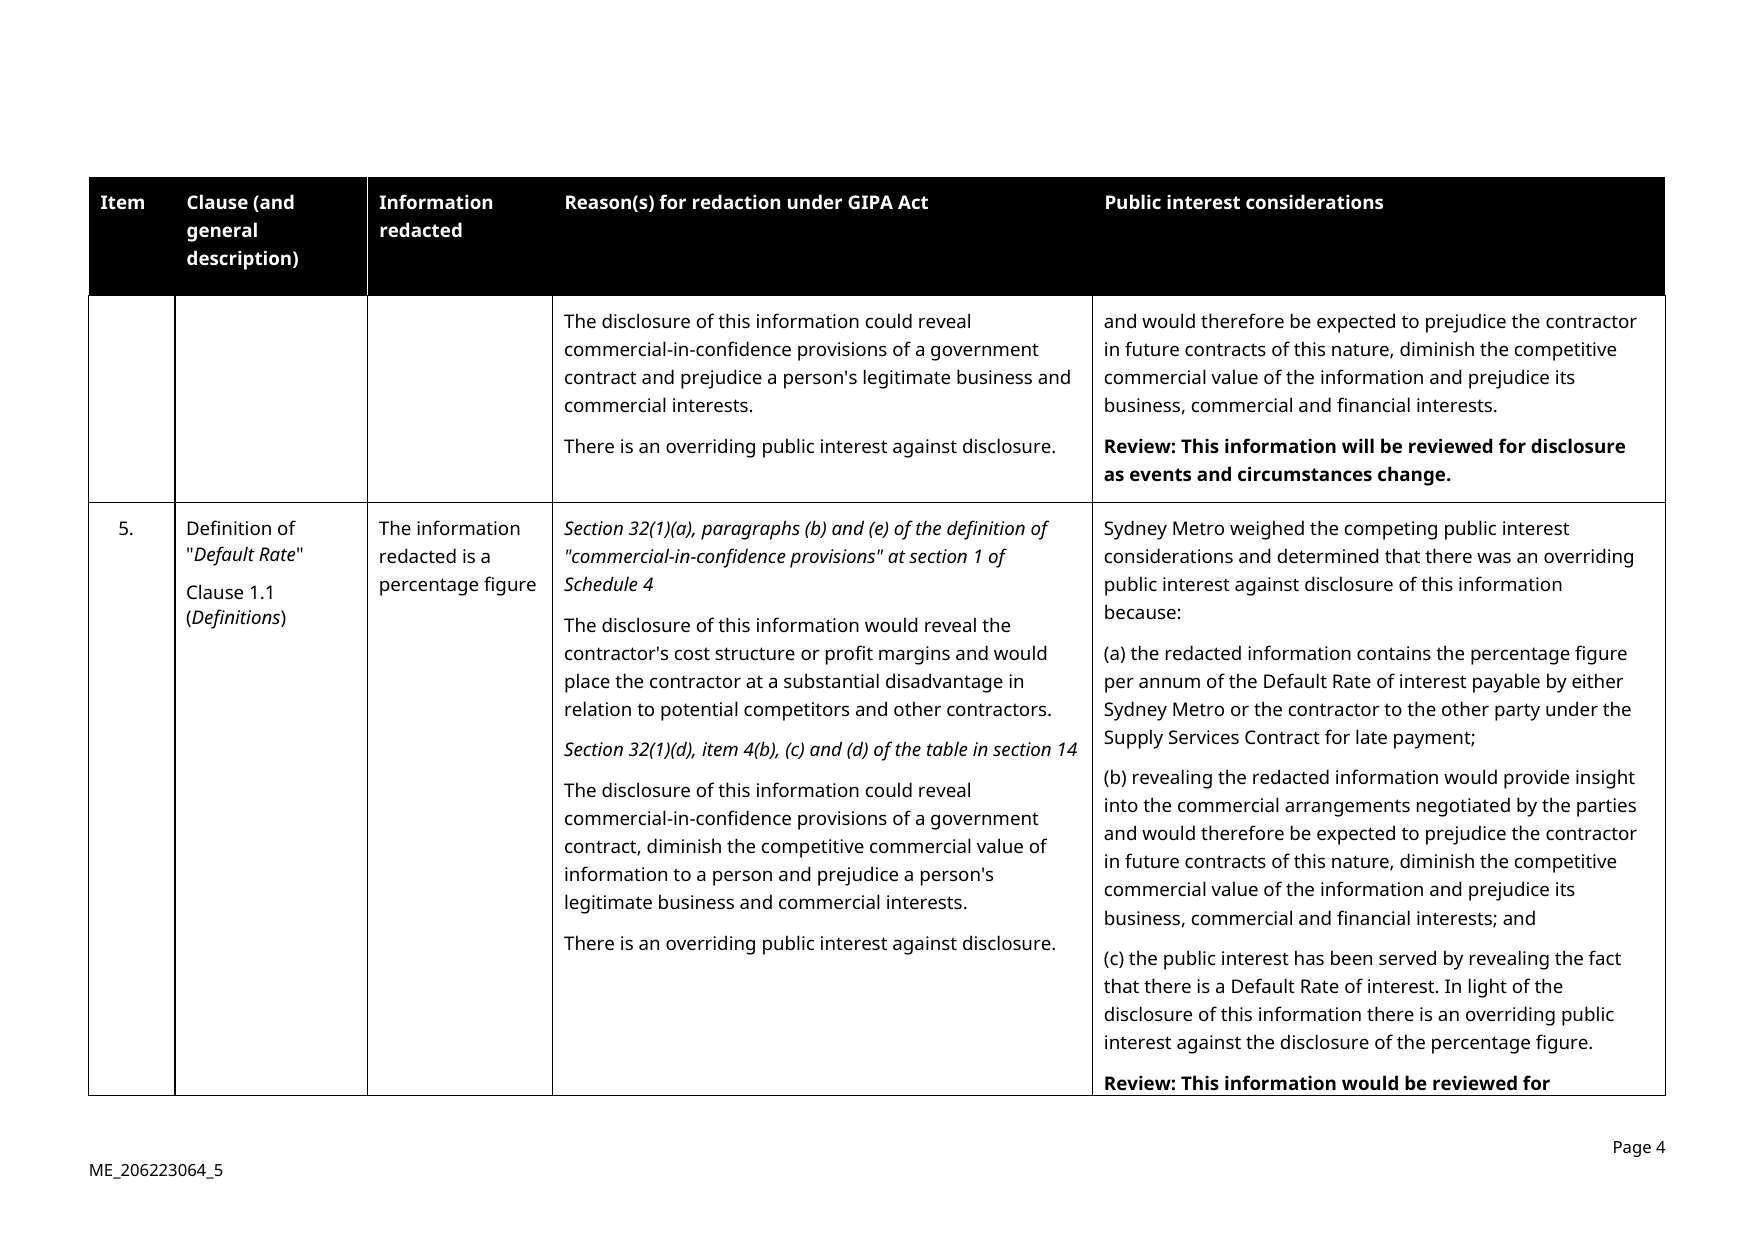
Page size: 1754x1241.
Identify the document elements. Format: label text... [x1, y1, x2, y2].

table_cell [89, 296, 174, 502]
table_cell [89, 503, 174, 1095]
table_header Information redacted [368, 177, 553, 295]
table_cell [553, 503, 1092, 1095]
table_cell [368, 503, 552, 1095]
table_header Clause (and general description) [175, 177, 367, 295]
table_header Reason(s) for redaction under GIPA Act [553, 177, 1093, 295]
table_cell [553, 296, 1092, 502]
table_header Item [89, 177, 175, 295]
table_header Public interest considerations [1093, 177, 1665, 295]
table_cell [176, 503, 367, 1095]
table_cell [176, 296, 367, 502]
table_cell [1093, 503, 1665, 1095]
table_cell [368, 296, 552, 502]
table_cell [1093, 296, 1665, 502]
